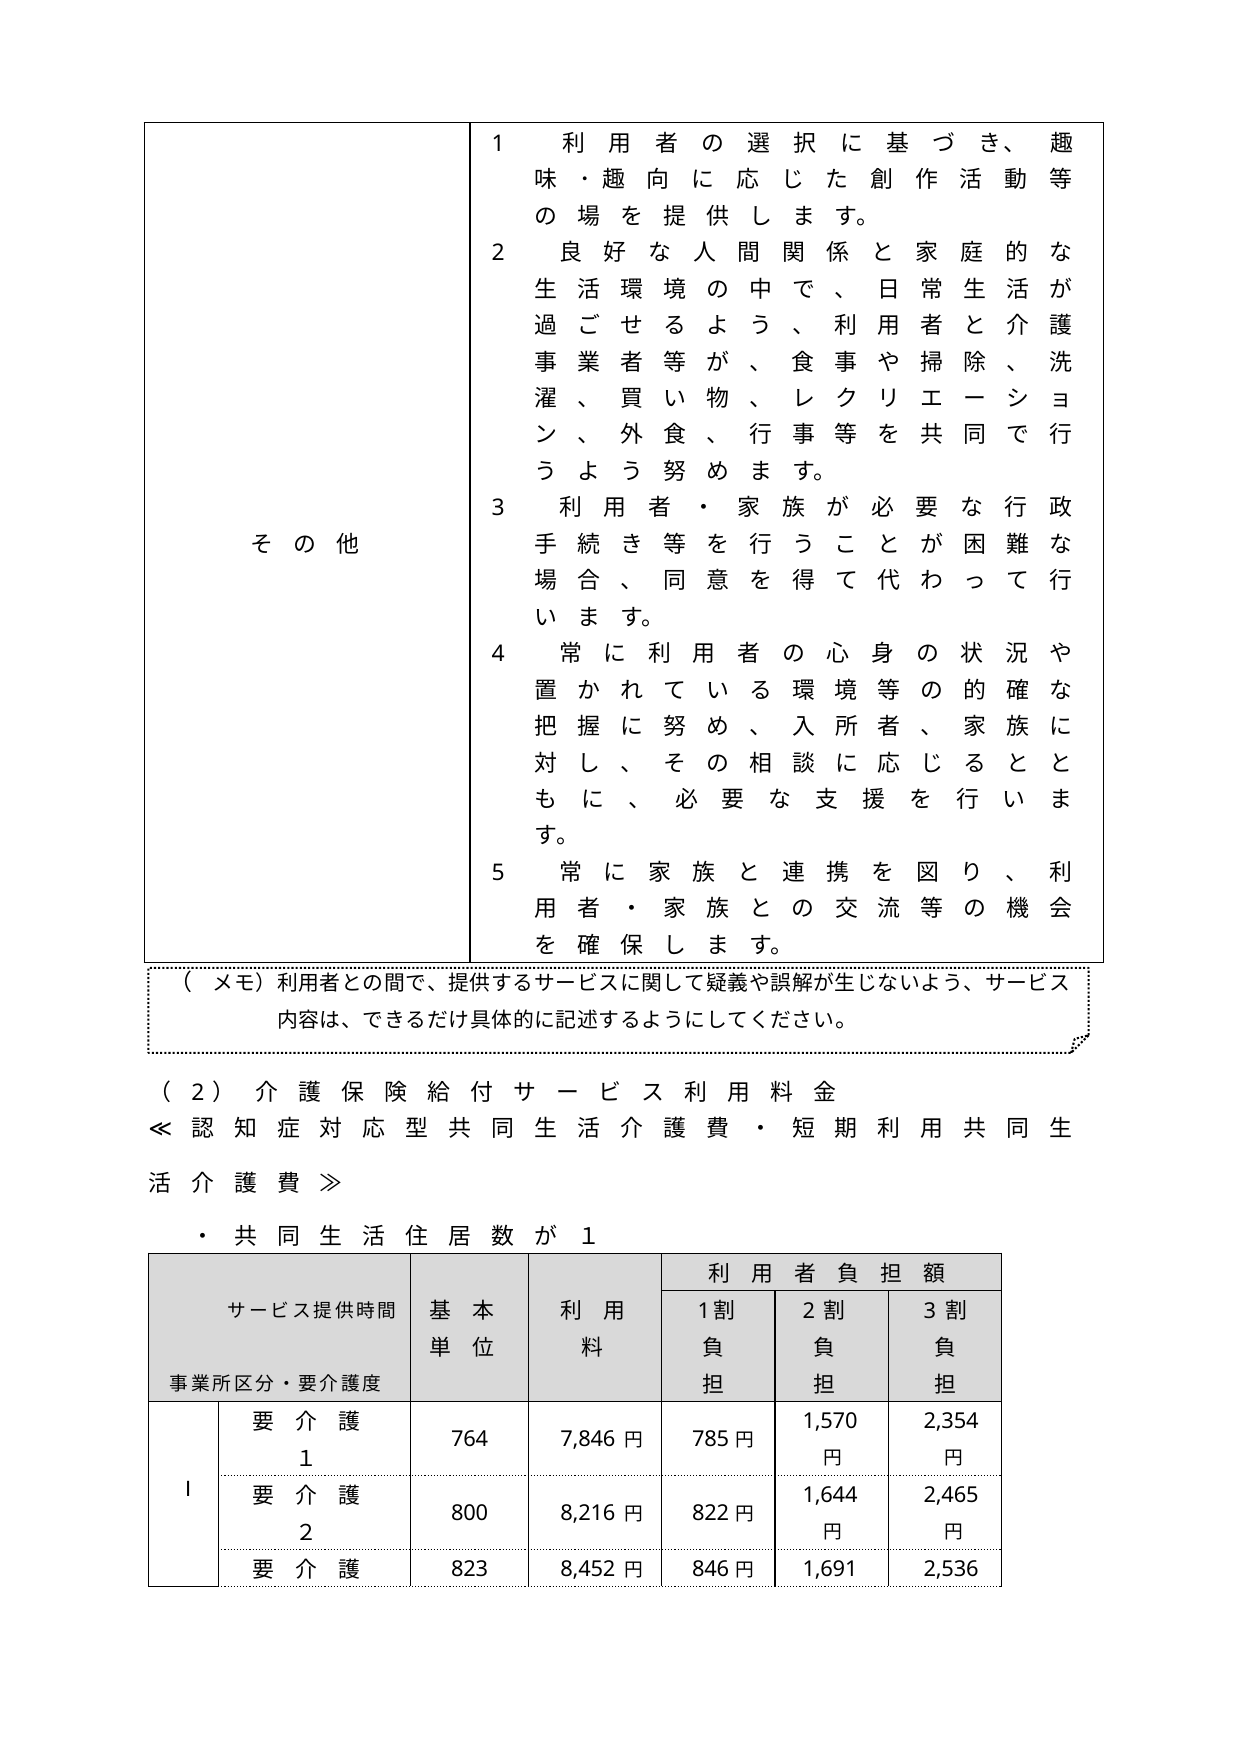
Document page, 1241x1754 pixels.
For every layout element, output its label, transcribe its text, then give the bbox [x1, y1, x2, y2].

table_cell 8,452円 [529, 1549, 661, 1586]
table_cell 1,644円 [776, 1475, 888, 1548]
table_header 基本単位 [411, 1254, 528, 1401]
text ≪認知症対応型共同生活介護費・短期利用共同生活介護費≫ [148, 1108, 1092, 1200]
table_cell 8,216円 [529, 1475, 661, 1548]
table_cell 1,691円 [776, 1549, 888, 1586]
table_cell 要介護３ [219, 1549, 410, 1586]
table_cell 2,536円 [889, 1549, 1001, 1586]
table_cell 785円 [662, 1402, 774, 1474]
table_header 利用料 [529, 1254, 661, 1401]
table_cell その他 [145, 123, 469, 962]
table_cell 764 [411, 1402, 528, 1474]
table_cell 要介護２ [219, 1475, 410, 1548]
table_header 利用者負担額 [662, 1254, 1001, 1290]
table_cell 要介護１ [219, 1402, 410, 1474]
table_cell 2,354円 [889, 1402, 1001, 1474]
table_cell 1 利用者の選択に基づき、趣味･趣向に応じた創作活動等の場を提供します。 2 良好な人間関係と家庭的な生活環境の中で、日常生活が過ごせるよう、利用者と介護事業者等が、食事や掃除、洗濯、買い物、レクリエーション、外食、行事等を共同で行うよう努めます。 3 利用者・家族が必要な行政手続き等を行うことが困難な場合、同意を得て代わって行います。 4 常に利用者の心身の状況や置かれている環境等の的確な把握に努め、入所者、家族に対し、その相談に応じるとともに、必要な支援を行います。 5 常に家族と連携を図り、利用者・家族との交流等の機会を確保します。 [471, 123, 1103, 962]
table_cell 1,570円 [776, 1402, 888, 1474]
text ・共同生活住居数が１ [148, 1216, 1092, 1253]
table_cell 822円 [662, 1475, 774, 1548]
table_cell 846円 [662, 1549, 774, 1586]
table_cell Ⅰ [149, 1402, 218, 1586]
table_cell 800 [411, 1475, 528, 1548]
table_cell 2割負担 [776, 1291, 888, 1401]
table_cell 3割負担 [889, 1291, 1001, 1401]
text （メモ）利用者との間で、提供するサービスに関して疑義や誤解が生じないよう、サービス内容は、できるだけ具体的に記述するようにしてください。 [169, 963, 1071, 1036]
table_cell 1割負担 [662, 1291, 774, 1401]
table_cell 823 [411, 1549, 528, 1586]
table_header サービス提供時間 事業所区分・要介護度 [149, 1254, 410, 1401]
table_cell 2,465円 [889, 1475, 1001, 1548]
text （2）介護保険給付サービス利用料金 [148, 1072, 1071, 1108]
table_cell 7,846円 [529, 1402, 661, 1474]
